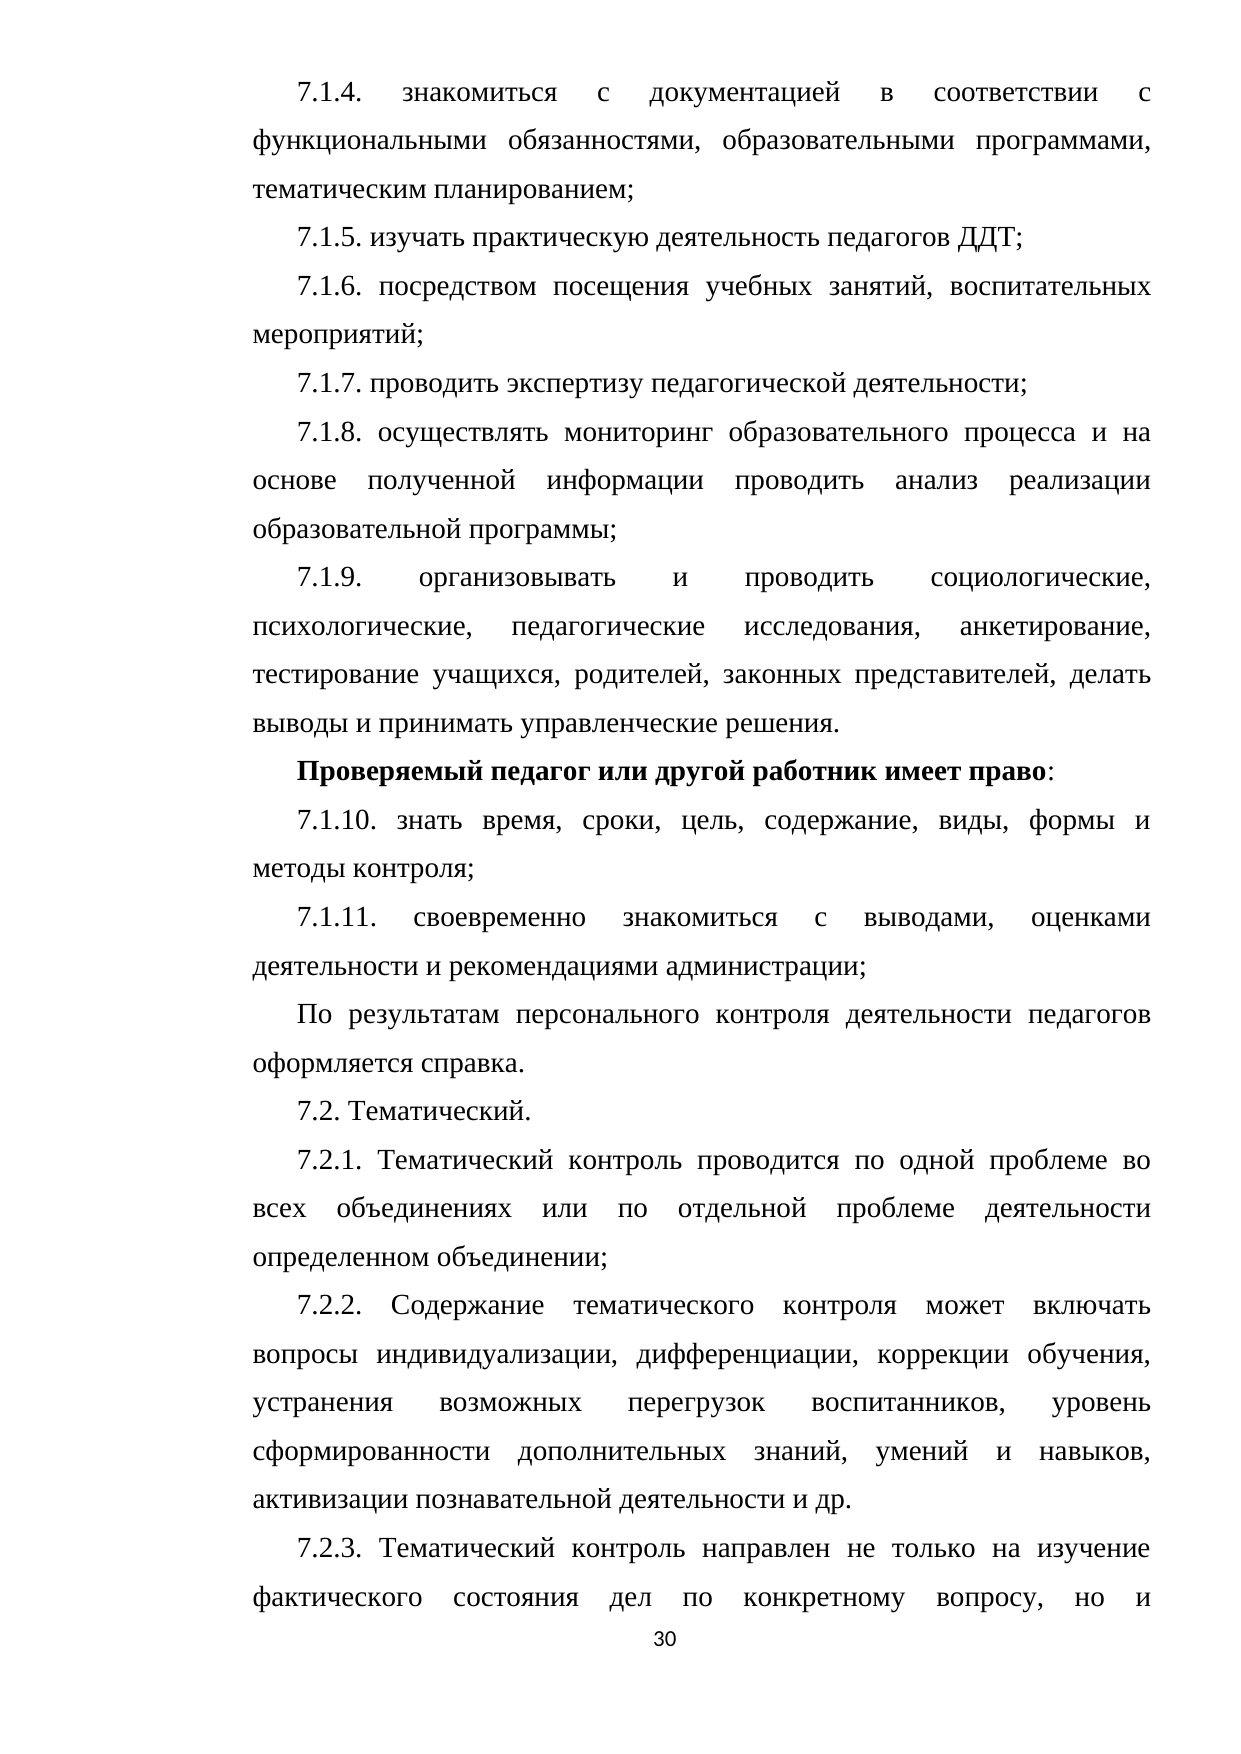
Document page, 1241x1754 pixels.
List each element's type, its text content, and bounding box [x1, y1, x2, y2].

list 7.1.4. знакомиться с документацией в соответствии с функциональными обязанностями, образовательными программами, тематическим планированием; [252, 74, 1152, 204]
list 7.2.1. Тематический контроль проводится по одной проблеме во всех объединениях или по отдельной проблеме деятельности определенном объединении; [252, 1142, 1152, 1272]
list 7.1.9. организовывать и проводить социологические, психологические, педагогические исследования, анкетирование, тестирование учащихся, родителей, законных представителей, делать выводы и принимать управленческие решения. [252, 559, 1152, 738]
list 7.1.5. изучать практическую деятельность педагогов ДДТ; [252, 219, 1152, 253]
list 7.2.2. Содержание тематического контроля может включать вопросы индивидуализации, дифференциации, коррекции обучения, устранения возможных перегрузок воспитанников, уровень сформированности дополнительных знаний, умений и навыков, активизации познавательной деятельности и др. [252, 1287, 1152, 1515]
list Проверяемый педагог или другой работник имеет право: [252, 753, 1152, 787]
list По результатам персонального контроля деятельности педагогов оформляется справка. [252, 996, 1152, 1078]
list 7.1.8. осуществлять мониторинг образовательного процесса и на основе полученной информации проводить анализ реализации образовательной программы; [252, 414, 1152, 544]
list 7.2. Тематический. [252, 1093, 1152, 1127]
list 7.1.7. проводить экспертизу педагогической деятельности; [252, 365, 1152, 399]
list 7.1.11. своевременно знакомиться с выводами, оценками деятельности и рекомендациями администрации; [252, 899, 1152, 981]
list 7.1.6. посредством посещения учебных занятий, воспитательных мероприятий; [252, 268, 1152, 350]
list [252, 1530, 1152, 1612]
list 7.1.10. знать время, сроки, цель, содержание, виды, формы и методы контроля; [252, 802, 1152, 884]
